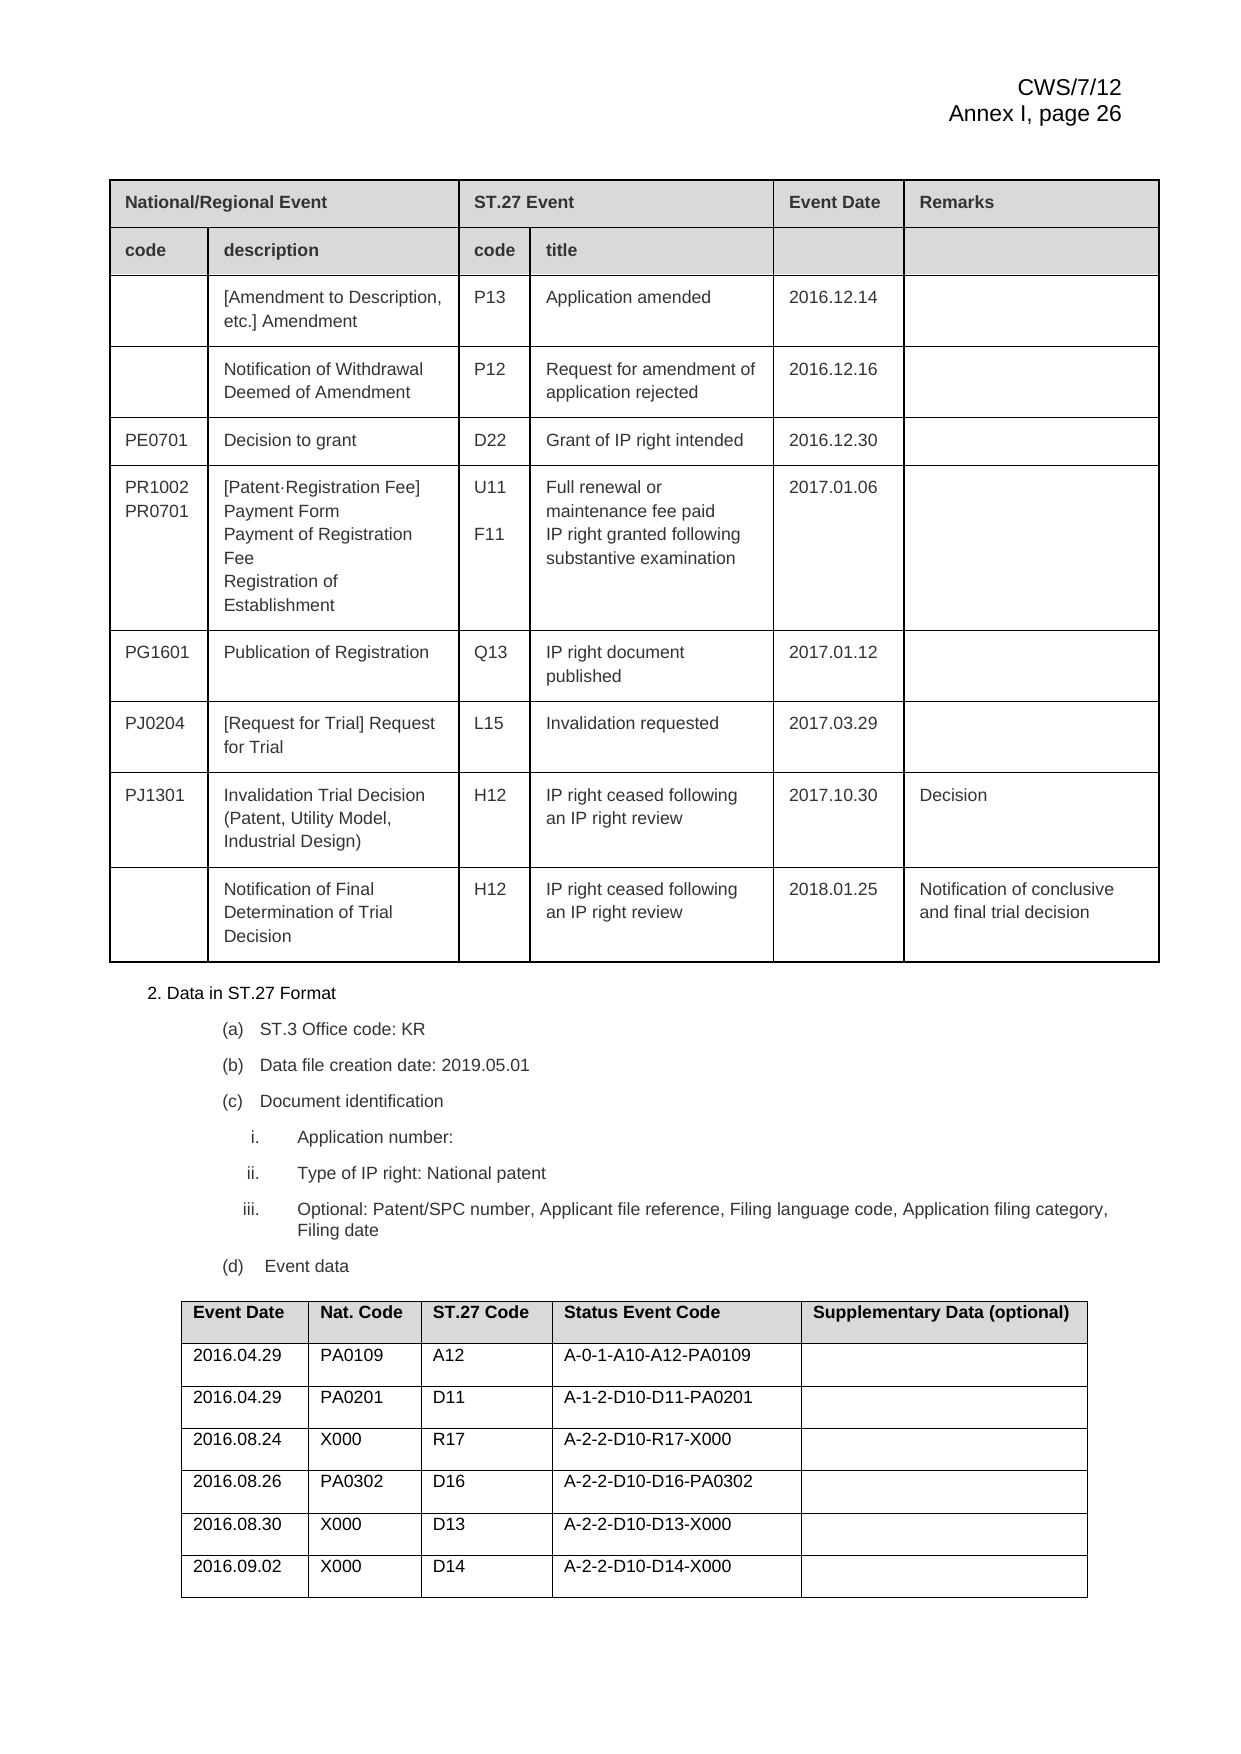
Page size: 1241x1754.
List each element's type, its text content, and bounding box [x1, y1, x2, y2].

table_cell 2016.08.30 [182, 1514, 308, 1555]
table_cell PA0109 [309, 1344, 421, 1386]
table_cell Publication of Registration [209, 631, 458, 701]
table_cell PJ1301 [111, 773, 207, 866]
table_cell X000 [309, 1556, 421, 1597]
table_cell Grant of IP right intended [531, 418, 773, 464]
table_cell D11 [422, 1387, 552, 1428]
list Data file creation date: 2019.05.01 [222, 1055, 1122, 1075]
table_header Status Event Code [553, 1302, 801, 1343]
table_cell [905, 702, 1158, 772]
table_cell D13 [422, 1514, 552, 1555]
table_cell D16 [422, 1471, 552, 1512]
table_cell code [111, 228, 207, 274]
table_cell [Amendment to Description, etc.] Amendment [209, 276, 458, 346]
table_cell [111, 868, 207, 961]
table_cell IP right document published [531, 631, 773, 701]
list Type of IP right: National patent [259, 1163, 1122, 1183]
table_cell 2016.09.02 [182, 1556, 308, 1597]
table_cell D14 [422, 1556, 552, 1597]
table_cell 2018.01.25 [774, 868, 903, 961]
table_cell PJ0204 [111, 702, 207, 772]
list Application number: [259, 1127, 1122, 1147]
table_cell [905, 631, 1158, 701]
text 2. Data in ST.27 Format [147, 983, 1122, 1003]
table_cell A-2-2-D10-R17-X000 [553, 1429, 801, 1470]
table_cell [905, 466, 1158, 629]
table_header ST.27 Code [422, 1302, 552, 1343]
table_cell 2017.10.30 [774, 773, 903, 866]
table_cell PG1601 [111, 631, 207, 701]
table_cell Decision [905, 773, 1158, 866]
table_cell X000 [309, 1429, 421, 1470]
table_cell Q13 [460, 631, 529, 701]
table_cell 2017.03.29 [774, 702, 903, 772]
table_cell Invalidation requested [531, 702, 773, 772]
table_cell 2016.12.30 [774, 418, 903, 464]
table_cell 2016.04.29 [182, 1344, 308, 1386]
table_cell H12 [460, 773, 529, 866]
table_header Remarks [905, 181, 1158, 227]
table_cell [905, 418, 1158, 464]
table_cell [802, 1429, 1087, 1470]
table_cell 2016.12.14 [774, 276, 903, 346]
table_cell [802, 1344, 1087, 1386]
table_cell A-2-2-D10-D16-PA0302 [553, 1471, 801, 1512]
table_cell IP right ceased following an IP right review [531, 773, 773, 866]
table_cell A12 [422, 1344, 552, 1386]
table_cell code [460, 228, 529, 274]
table_cell PR1002 PR0701 [111, 466, 207, 629]
table_cell [905, 276, 1158, 346]
table_cell A-2-2-D10-D14-X000 [553, 1556, 801, 1597]
table_cell P12 [460, 347, 529, 417]
table_cell 2016.04.29 [182, 1387, 308, 1428]
table_cell [802, 1387, 1087, 1428]
table_cell R17 [422, 1429, 552, 1470]
table_cell description [209, 228, 458, 274]
table_cell [802, 1471, 1087, 1512]
table_cell [Request for Trial] Request for Trial [209, 702, 458, 772]
table_cell Decision to grant [209, 418, 458, 464]
table_cell PE0701 [111, 418, 207, 464]
table_header Event Date [182, 1302, 308, 1343]
table_cell X000 [309, 1514, 421, 1555]
table_header Supplementary Data (optional) [802, 1302, 1087, 1343]
table_cell [905, 347, 1158, 417]
table_cell 2017.01.12 [774, 631, 903, 701]
table_header Nat. Code [309, 1302, 421, 1343]
table_cell P13 [460, 276, 529, 346]
list Document identification [222, 1091, 1122, 1111]
table_cell 2016.08.24 [182, 1429, 308, 1470]
table_cell title [531, 228, 773, 274]
list Event data [222, 1256, 1122, 1276]
table_cell IP right ceased following an IP right review [531, 868, 773, 961]
table_cell Request for amendment of application rejected [531, 347, 773, 417]
table_cell 2016.08.26 [182, 1471, 308, 1512]
table_cell [Patent·Registration Fee] Payment Form Payment of Registration Fee Registration of Establishment [209, 466, 458, 629]
table_cell D22 [460, 418, 529, 464]
table_cell L15 [460, 702, 529, 772]
table_cell 2017.01.06 [774, 466, 903, 629]
table_header Event Date [774, 181, 903, 227]
table_cell A-1-2-D10-D11-PA0201 [553, 1387, 801, 1428]
table_cell [774, 228, 903, 274]
table_cell A-0-1-A10-A12-PA0109 [553, 1344, 801, 1386]
table_cell Full renewal or maintenance fee paid IP right granted following substantive examination [531, 466, 773, 629]
table_header National/Regional Event [111, 181, 458, 227]
table_header ST.27 Event [460, 181, 773, 227]
table_cell [802, 1556, 1087, 1597]
list ST.3 Office code: KR [222, 1019, 1122, 1039]
table_cell PA0302 [309, 1471, 421, 1512]
table_cell A-2-2-D10-D13-X000 [553, 1514, 801, 1555]
table_cell Application amended [531, 276, 773, 346]
table_cell U11 F11 [460, 466, 529, 629]
table_cell 2016.12.16 [774, 347, 903, 417]
table_cell [802, 1514, 1087, 1555]
table_cell [905, 228, 1158, 274]
table_cell H12 [460, 868, 529, 961]
list Optional: Patent/SPC number, Applicant file reference, Filing language code, Application filing category, Filing date [259, 1199, 1122, 1240]
table_cell Notification of Withdrawal Deemed of Amendment [209, 347, 458, 417]
table_cell PA0201 [309, 1387, 421, 1428]
table_cell Invalidation Trial Decision (Patent, Utility Model, Industrial Design) [209, 773, 458, 866]
table_cell Notification of conclusive and final trial decision [905, 868, 1158, 961]
table_cell Notification of Final Determination of Trial Decision [209, 868, 458, 961]
table_cell [111, 276, 207, 346]
table_cell [111, 347, 207, 417]
